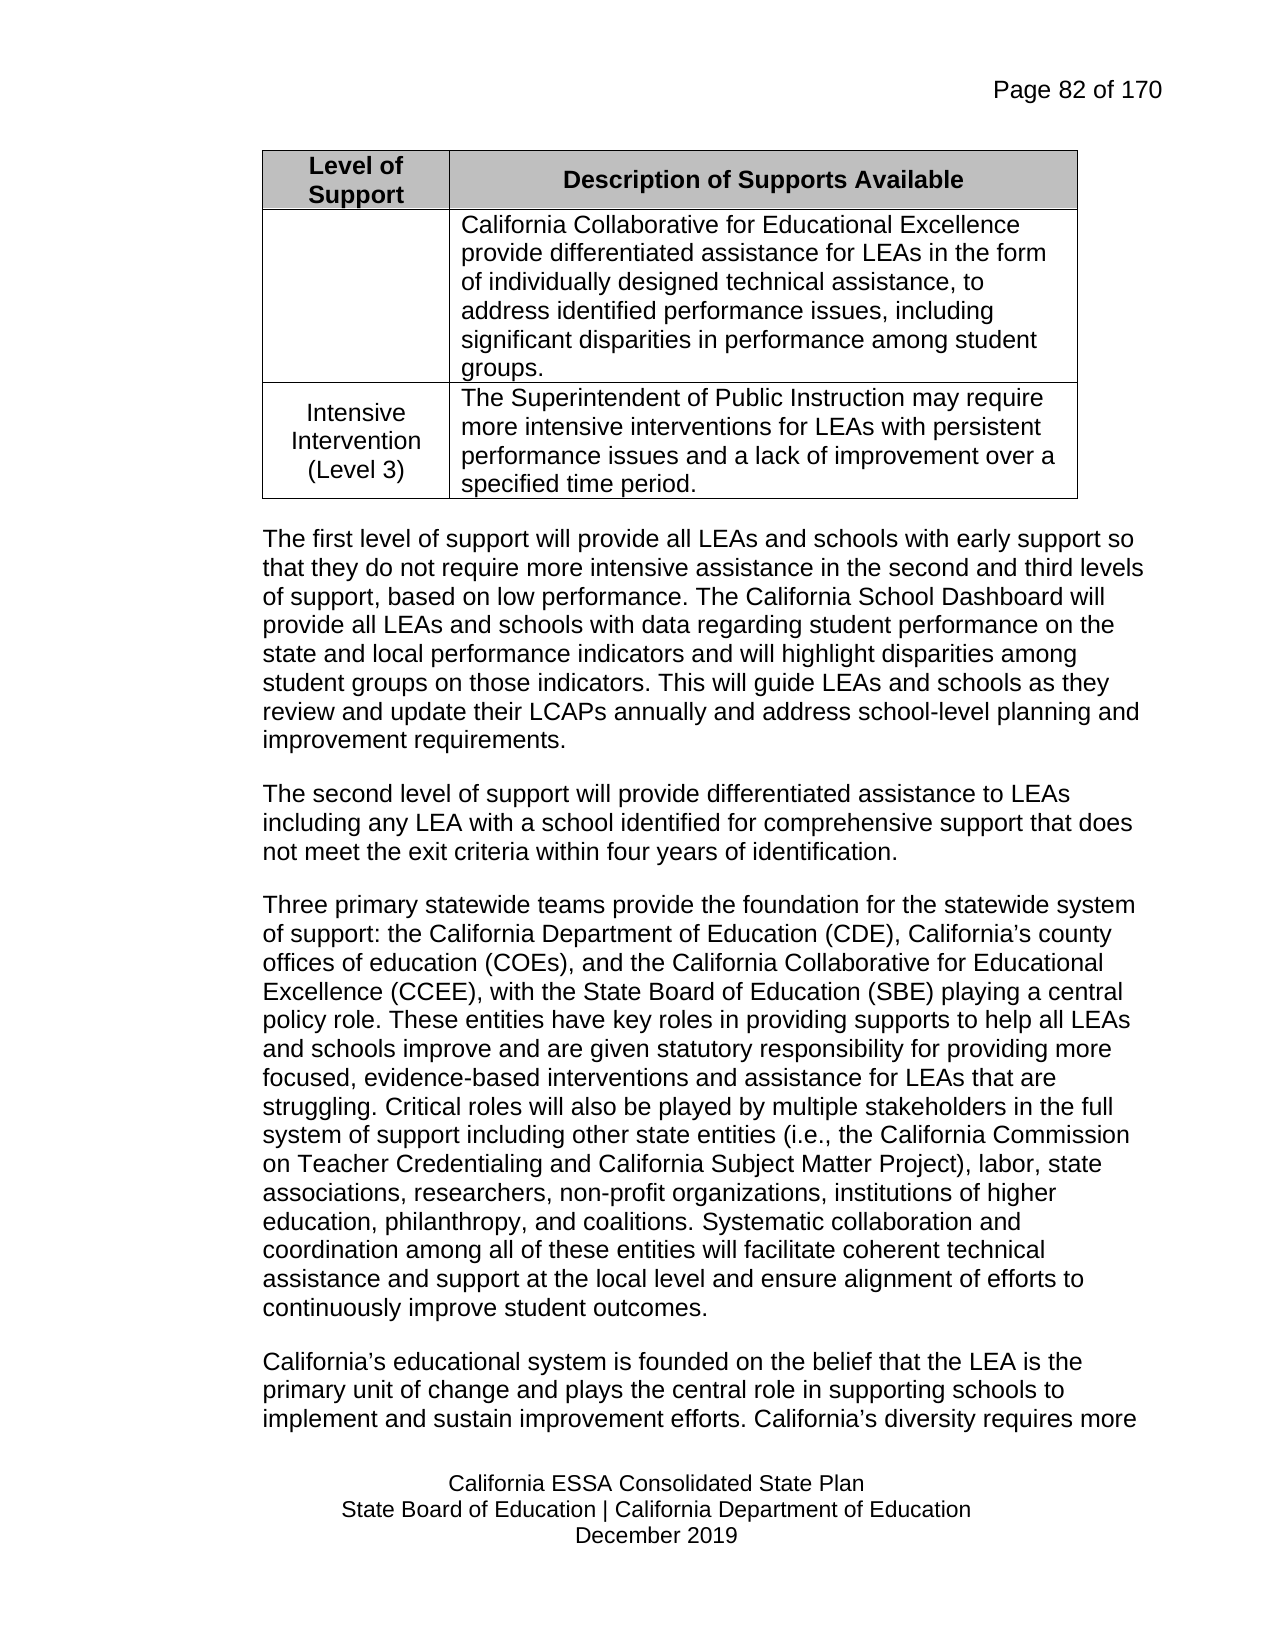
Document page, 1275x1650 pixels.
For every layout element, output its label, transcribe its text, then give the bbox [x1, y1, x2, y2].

text The first level of support will provide all LEAs and schools with early support so that they do not require more intensive assistance in the second and third levels of support, based on low performance. The California School Dashboard will provide all LEAs and schools with data regarding student performance on the state and local performance indicators and will highlight disparities among student groups on those indicators. This will guide LEAs and schools as they review and update their LCAPs annually and address school-level planning and improvement requirements. [262, 524, 1162, 754]
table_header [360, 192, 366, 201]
text Three primary statewide teams provide the foundation for the statewide system of support: the California Department of Education (CDE), California’s county offices of education (COEs), and the California Collaborative for Educational Excellence (CCEE), with the State Board of Education (SBE) playing a central policy role. These entities have key roles in providing supports to help all LEAs and schools improve and are given statutory responsibility for providing more focused, evidence-based interventions and assistance for LEAs that are struggling. Critical roles will also be played by multiple stakeholders in the full system of support including other state entities (i.e., the California Commission on Teacher Credentialing and California Subject Matter Project), labor, state associations, researchers, non-profit organizations, institutions of higher education, philanthropy, and coalitions. Systematic collaboration and coordination among all of these entities will facilitate coherent technical assistance and support at the local level and ensure alignment of efforts to continuously improve student outcomes. [262, 890, 1162, 1322]
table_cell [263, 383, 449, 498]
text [262, 1347, 1162, 1433]
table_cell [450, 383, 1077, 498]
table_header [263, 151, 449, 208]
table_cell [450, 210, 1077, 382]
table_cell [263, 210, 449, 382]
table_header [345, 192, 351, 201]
text The second level of support will provide differentiated assistance to LEAs including any LEA with a school identified for comprehensive support that does not meet the exit criteria within four years of identification. [262, 779, 1162, 865]
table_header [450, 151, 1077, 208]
